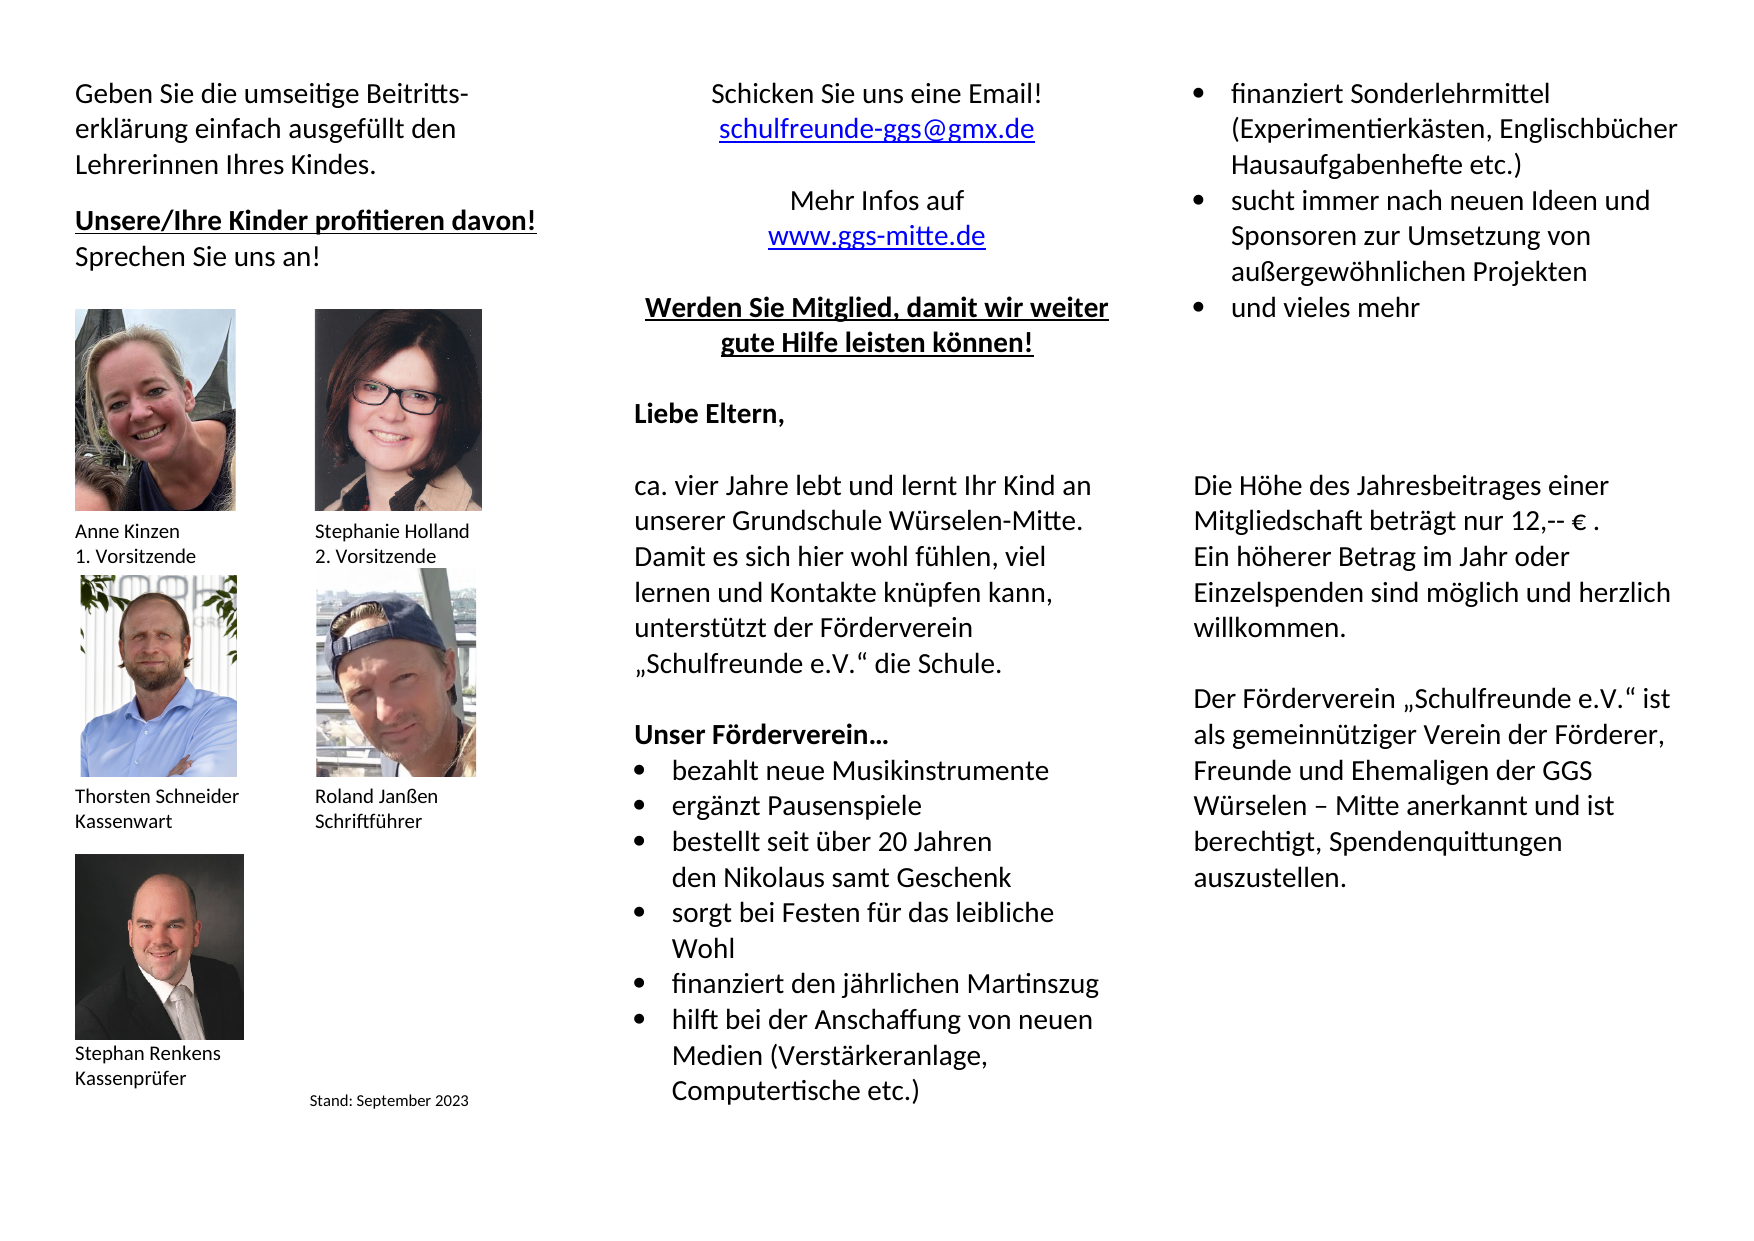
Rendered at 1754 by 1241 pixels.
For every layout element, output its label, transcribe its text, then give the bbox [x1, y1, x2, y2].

list bezahlt neue Musikinstrumente [634, 752, 1119, 787]
text Geben Sie die umseitige Beitritts-erklärung einfach ausgefüllt den Lehrerinnen Ihres Kindes. [75, 75, 560, 182]
text Unser Förderverein… [634, 681, 1119, 752]
list und vieles mehr [1193, 289, 1679, 324]
text Die Höhe des Jahresbeitrages einer Mitgliedschaft beträgt nur 12,-- € . Ein höherer Betrag im Jahr oder Einzelspenden sind möglich und herzlich willkommen. [1193, 467, 1679, 645]
list finanziert den jährlichen Martinszug [634, 966, 1119, 1001]
picture [314, 309, 482, 511]
text Der Förderverein „Schulfreunde e.V.“ ist als gemeinnütziger Verein der Förderer, Freunde und Ehemaligen der GGS Würselen – Mitte anerkannt und ist berechtigt, Spendenquittungen auszustellen. [1193, 681, 1679, 894]
text Stand: September 2023 [75, 1091, 560, 1139]
text Schicken Sie uns eine Email! [634, 75, 1119, 111]
picture [316, 568, 477, 777]
list bestellt seit über 20 Jahren den Nikolaus samt Geschenk [634, 823, 1119, 894]
list sucht immer nach neuen Ideen und Sponsoren zur Umsetzung von außergewöhnlichen Projekten [1193, 182, 1679, 289]
list hilft bei der Anschaffung von neuen Medien (Verstärkeranlage, Computertische etc.) [634, 1001, 1119, 1108]
picture [75, 309, 236, 511]
text Liebe Eltern, [634, 396, 1119, 431]
list ergänzt Pausenspiele [634, 787, 1119, 823]
text ca. vier Jahre lebt und lernt Ihr Kind an unserer Grundschule Würselen-Mitte. [634, 467, 1119, 538]
text Damit es sich hier wohl fühlen, viel lernen und Kontakte knüpfen kann, unterstützt der Förderverein „Schulfreunde e.V.“ die Schule. [634, 538, 1119, 681]
text Werden Sie Mitglied, damit wir weiter gute Hilfe leisten können! [634, 289, 1119, 360]
list finanziert Sonderlehrmittel (Experimentierkästen, Englischbücher Hausaufgabenhefte etc.) [1193, 75, 1679, 182]
text Thorsten Schneider Roland Janßen Kassenwart Schriftführer [75, 783, 560, 834]
picture [80, 575, 237, 777]
text Unsere/Ihre Kinder profitieren davon! [75, 202, 560, 238]
text schulfreunde-ggs@gmx.de Mehr Infos auf www.ggs-mitte.de [634, 111, 1119, 253]
picture [75, 854, 244, 1040]
list sorgt bei Festen für das leibliche Wohl [634, 894, 1119, 966]
